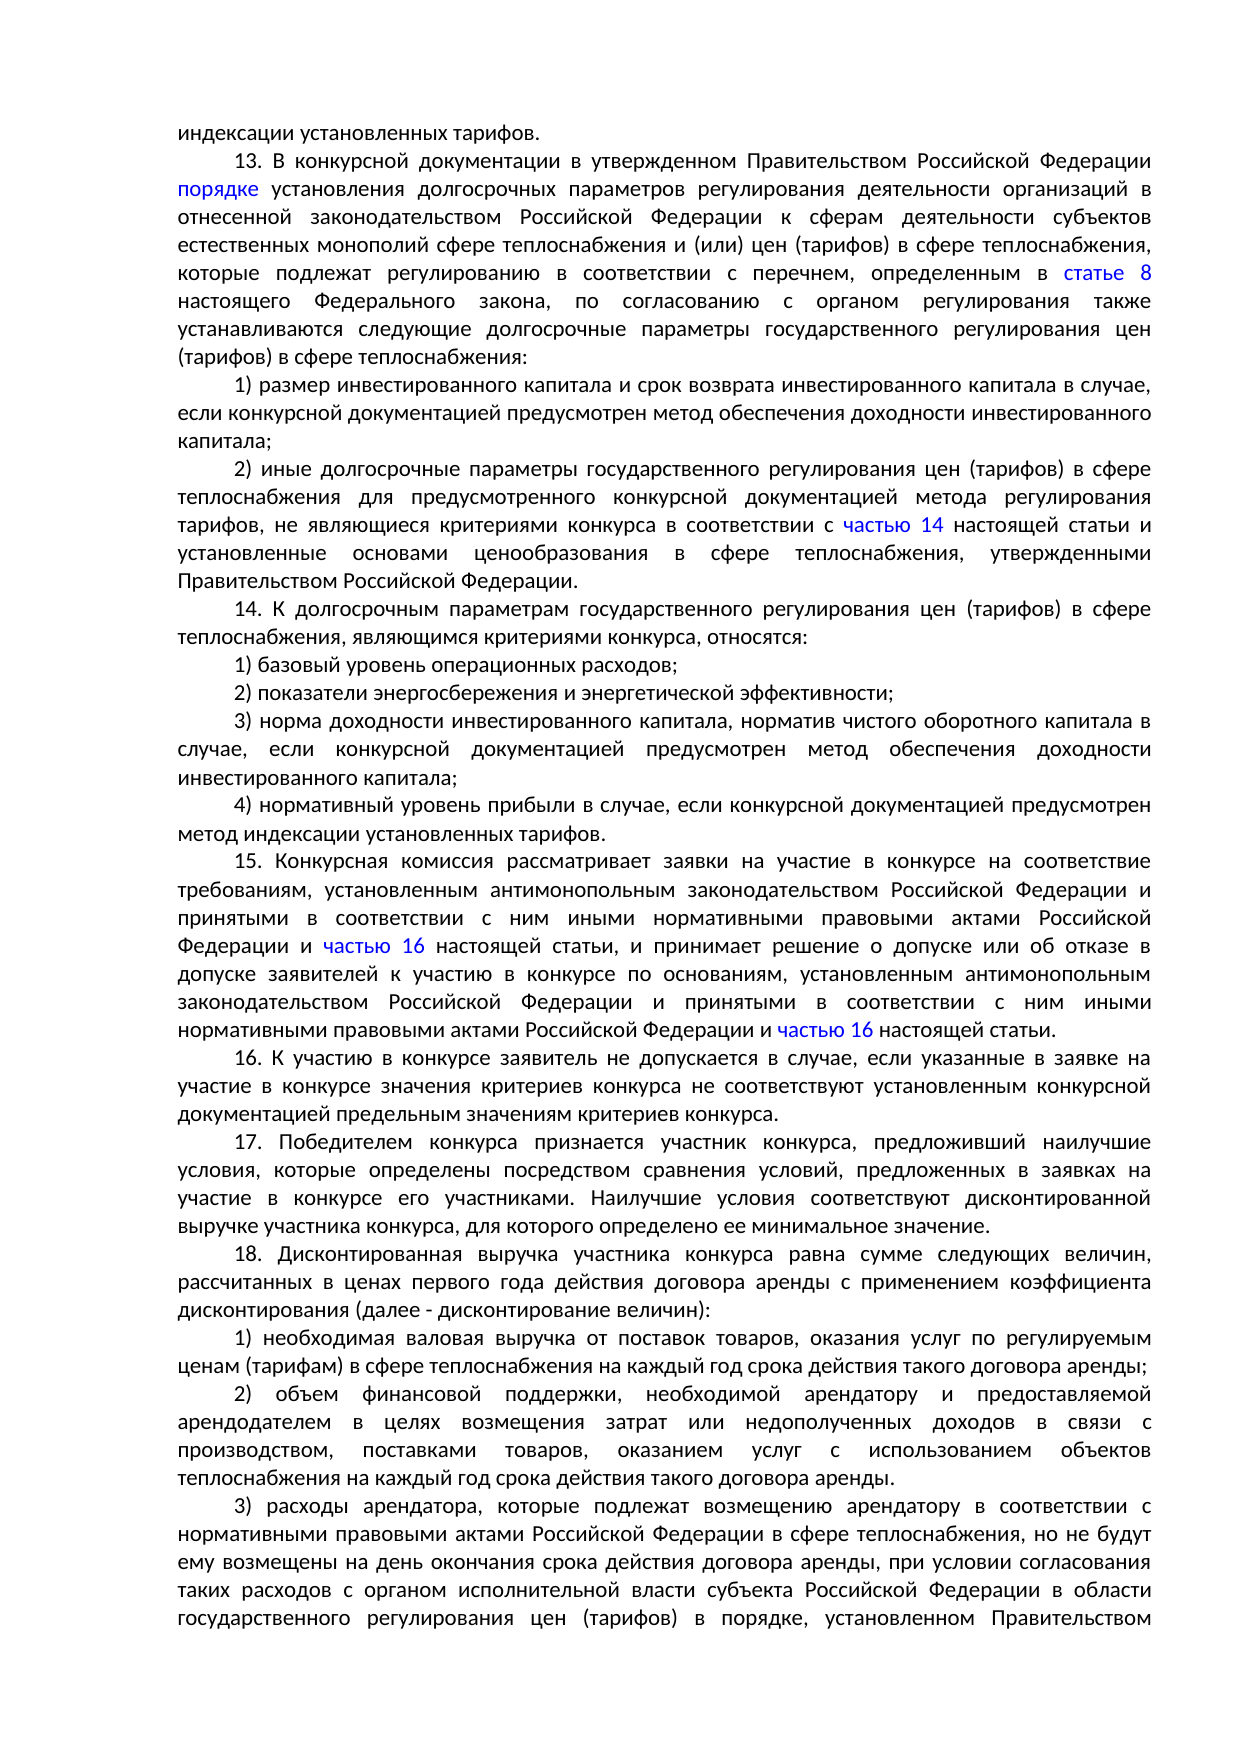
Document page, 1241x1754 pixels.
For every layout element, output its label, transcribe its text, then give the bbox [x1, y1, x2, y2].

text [177, 1491, 1152, 1631]
text 15. Конкурсная комиссия рассматривает заявки на участие в конкурсе на соответствие требованиям, установленным антимонопольным законодательством Российской Федерации и принятыми в соответствии с ним иными нормативными правовыми актами Российской Федерации и частью 16 настоящей статьи, и принимает решение о допуске или об отказе в допуске заявителей к участию в конкурсе по основаниям, установленным антимонопольным законодательством Российской Федерации и принятыми в соответствии с ним иными нормативными правовыми актами Российской Федерации и частью 16 настоящей статьи. [177, 847, 1152, 1043]
text 1) необходимая валовая выручка от поставок товаров, оказания услуг по регулируемым ценам (тарифам) в сфере теплоснабжения на каждый год срока действия такого договора аренды; [177, 1323, 1152, 1379]
text 2) показатели энергосбережения и энергетической эффективности; [177, 678, 1152, 707]
text 2) иные долгосрочные параметры государственного регулирования цен (тарифов) в сфере теплоснабжения для предусмотренного конкурсной документацией метода регулирования тарифов, не являющиеся критериями конкурса в соответствии с частью 14 настоящей статьи и установленные основами ценообразования в сфере теплоснабжения, утвержденными Правительством Российской Федерации. [177, 454, 1152, 594]
text 2) объем финансовой поддержки, необходимой арендатору и предоставляемой арендодателем в целях возмещения затрат или недополученных доходов в связи с производством, поставками товаров, оказанием услуг с использованием объектов теплоснабжения на каждый год срока действия такого договора аренды. [177, 1379, 1152, 1491]
text 17. Победителем конкурса признается участник конкурса, предложивший наилучшие условия, которые определены посредством сравнения условий, предложенных в заявках на участие в конкурсе его участниками. Наилучшие условия соответствуют дисконтированной выручке участника конкурса, для которого определено ее минимальное значение. [177, 1127, 1152, 1239]
text 13. В конкурсной документации в утвержденном Правительством Российской Федерации порядке установления долгосрочных параметров регулирования деятельности организаций в отнесенной законодательством Российской Федерации к сферам деятельности субъектов естественных монополий сфере теплоснабжения и (или) цен (тарифов) в сфере теплоснабжения, которые подлежат регулированию в соответствии с перечнем, определенным в статье 8 настоящего Федерального закона, по согласованию с органом регулирования также устанавливаются следующие долгосрочные параметры государственного регулирования цен (тарифов) в сфере теплоснабжения: [177, 146, 1152, 370]
text 14. К долгосрочным параметрам государственного регулирования цен (тарифов) в сфере теплоснабжения, являющимся критериями конкурса, относятся: [177, 594, 1152, 651]
text 1) размер инвестированного капитала и срок возврата инвестированного капитала в случае, если конкурсной документацией предусмотрен метод обеспечения доходности инвестированного капитала; [177, 370, 1152, 454]
text 18. Дисконтированная выручка участника конкурса равна сумме следующих величин, рассчитанных в ценах первого года действия договора аренды с применением коэффициента дисконтирования (далее - дисконтирование величин): [177, 1239, 1152, 1323]
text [177, 118, 1152, 146]
text 1) базовый уровень операционных расходов; [177, 651, 1152, 678]
text 3) норма доходности инвестированного капитала, норматив чистого оборотного капитала в случае, если конкурсной документацией предусмотрен метод обеспечения доходности инвестированного капитала; [177, 707, 1152, 791]
text 16. К участию в конкурсе заявитель не допускается в случае, если указанные в заявке на участие в конкурсе значения критериев конкурса не соответствуют установленным конкурсной документацией предельным значениям критериев конкурса. [177, 1043, 1152, 1127]
text 4) нормативный уровень прибыли в случае, если конкурсной документацией предусмотрен метод индексации установленных тарифов. [177, 791, 1152, 847]
